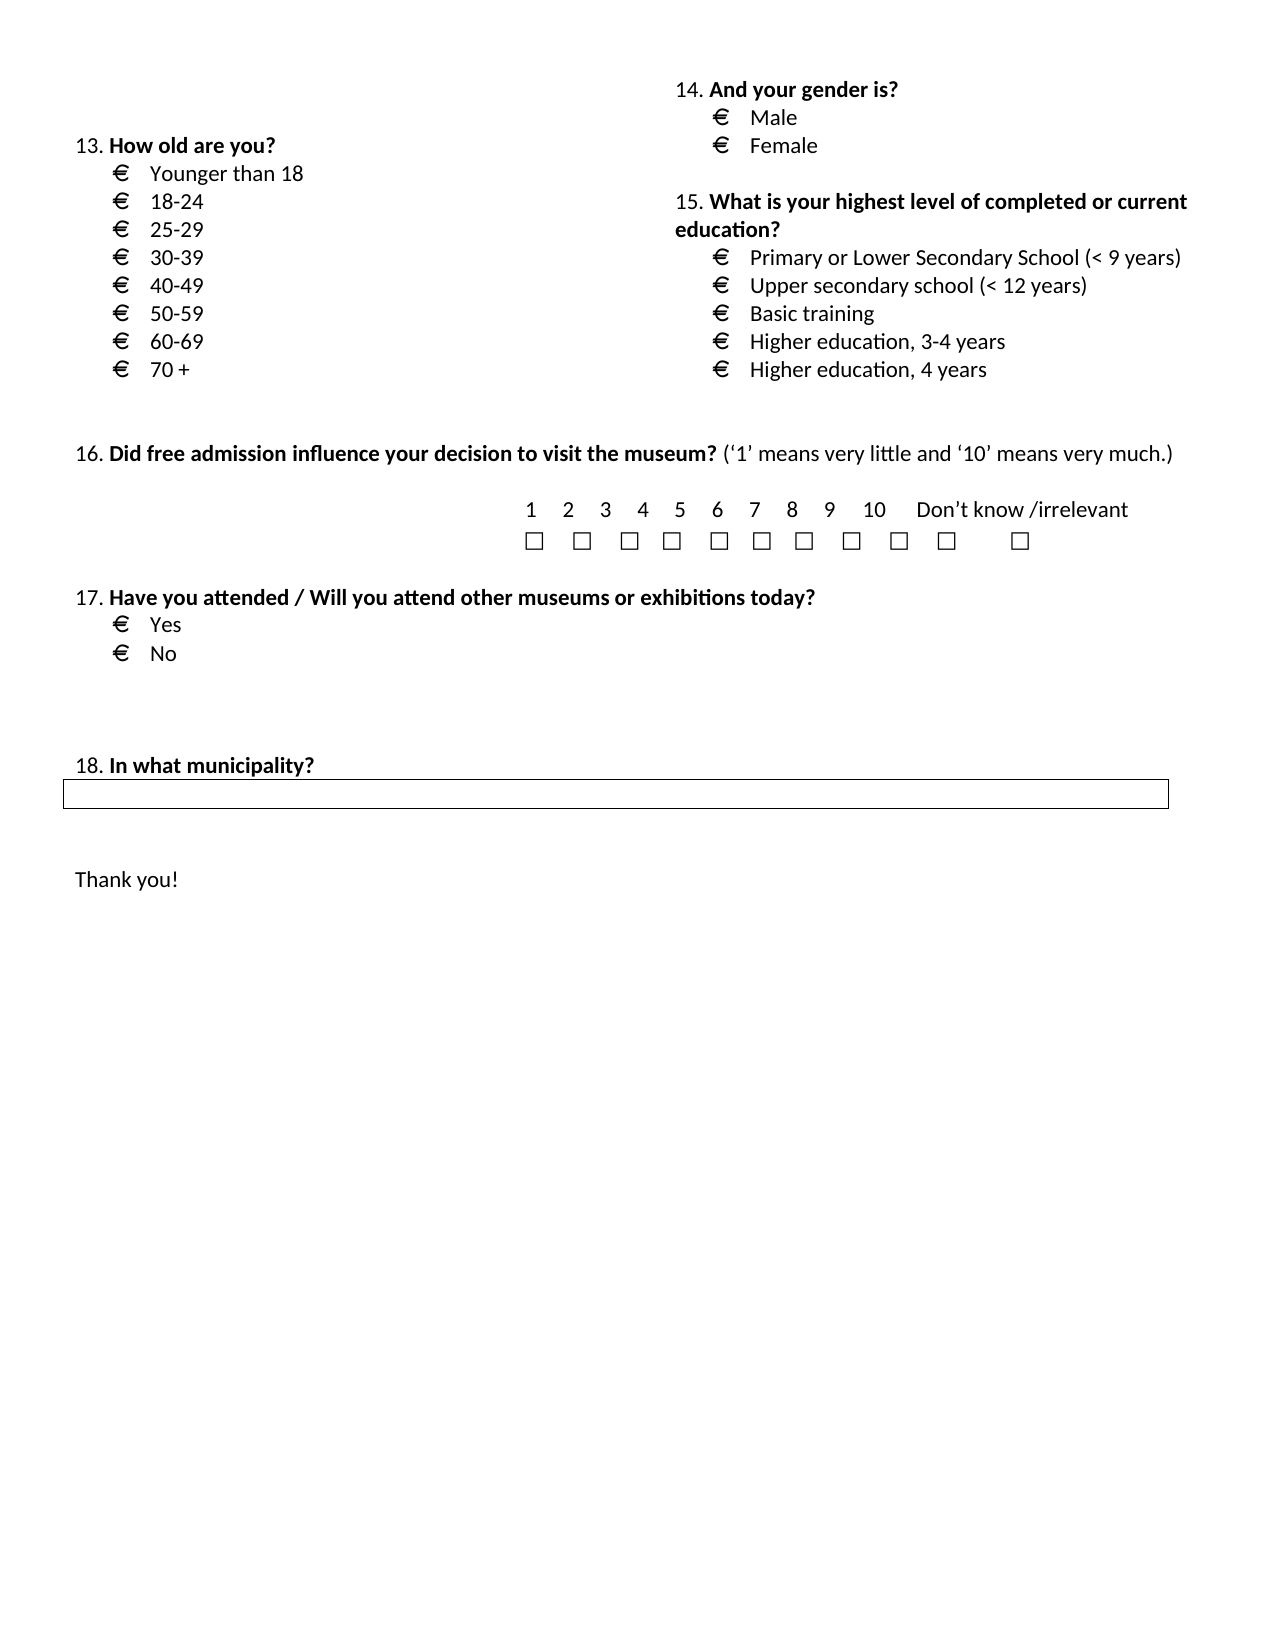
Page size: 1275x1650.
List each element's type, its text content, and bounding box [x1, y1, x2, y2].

text □ □ □ □ □ □ □ □ □ □ □ [444, 523, 1200, 554]
list Upper secondary school (< 12 years) [712, 271, 1200, 299]
text 14. And your gender is? [675, 75, 1200, 103]
list Primary or Lower Secondary School (< 9 years) [712, 243, 1200, 271]
list 50-59 [112, 299, 600, 327]
list 70 + [112, 355, 600, 383]
list 18-24 [112, 187, 600, 215]
table_header [64, 780, 1168, 808]
list No [112, 639, 1200, 667]
list Basic training [712, 299, 1200, 327]
list 30-39 [112, 243, 600, 271]
text 13. How old are you? [75, 131, 600, 159]
text 17. Have you attended / Will you attend other museums or exhibitions today? [75, 583, 1200, 611]
list 40-49 [112, 271, 600, 299]
text 1 2 3 4 5 6 7 8 9 10 Don’t know /irrelevant [450, 495, 1200, 523]
text Thank you! [75, 865, 1200, 893]
text 16. Did free admission influence your decision to visit the museum? (‘1’ means very little and ‘10’ means very much.) [75, 439, 1200, 467]
list 60-69 [112, 327, 600, 355]
text 15. What is your highest level of completed or current education? [675, 187, 1200, 243]
list Male [712, 103, 1200, 131]
list 25-29 [112, 215, 600, 243]
list Higher education, 4 years [712, 355, 1200, 383]
list Higher education, 3-4 years [712, 327, 1200, 355]
list Younger than 18 [112, 159, 600, 187]
list Female [712, 131, 1200, 159]
text 18. In what municipality? [75, 751, 1200, 779]
list Yes [112, 611, 1200, 639]
